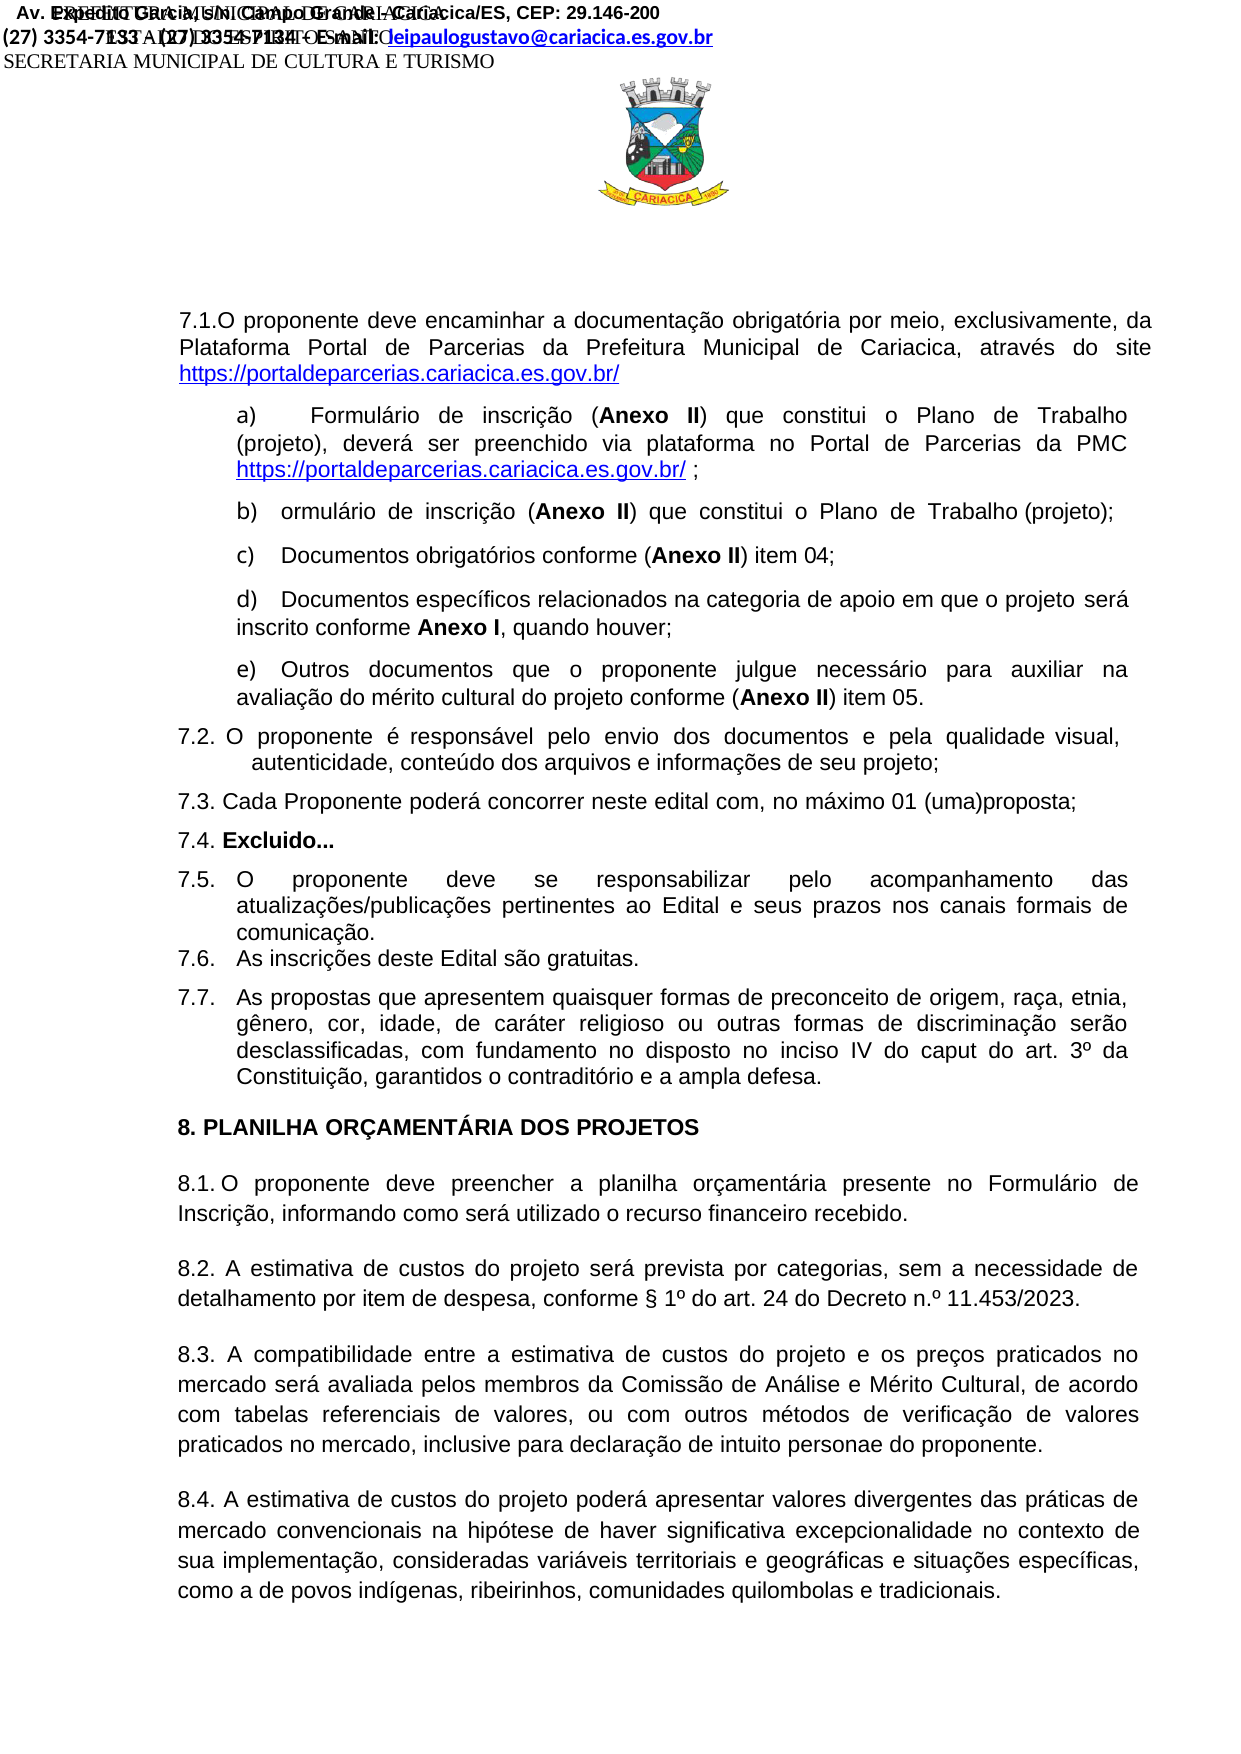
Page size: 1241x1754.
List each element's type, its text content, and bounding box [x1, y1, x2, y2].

subtitle Excluido... [177, 827, 1230, 853]
picture [597, 76, 730, 206]
list Outros documentos que o proponente julgue necessário para auxiliar na avaliação do mérito cultural do projeto conforme (Anexo II) item 05. [236, 653, 1128, 710]
text 7.1.O proponente deve encaminhar a documentação obrigatória por meio, exclusivamente, da Plataforma Portal de Parcerias da Prefeitura Municipal de Cariacica, através do site https://portaldeparcerias.cariacica.es.gov.br/ [179, 307, 1152, 386]
list ormulário de inscrição (Anexo II) que constitui o Plano de Trabalho (projeto); [236, 495, 1230, 526]
list Documentos obrigatórios conforme (Anexo II) item 04; [236, 539, 1230, 570]
list Documentos específicos relacionados na categoria de apoio em que o projeto será inscrito conforme Anexo I, quando houver; [236, 583, 1129, 640]
list O proponente deve se responsabilizar pelo acompanhamento das atualizações/publicações pertinentes ao Edital e seus prazos nos canais formais de comunicação. [177, 866, 1129, 945]
list O proponente é responsável pelo envio dos documentos e pela qualidade visual, autenticidade, conteúdo dos arquivos e informações de seu projeto; [177, 723, 1127, 776]
list As inscrições deste Edital são gratuitas. [177, 945, 1230, 971]
subtitle PLANILHA ORÇAMENTÁRIA DOS PROJETOS [177, 1114, 1230, 1141]
list Cada Proponente poderá concorrer neste edital com, no máximo 01 (uma)proposta; [177, 788, 1230, 814]
list As propostas que apresentem quaisquer formas de preconceito de origem, raça, etnia, gênero, cor, idade, de caráter religioso ou outras formas de discriminação serão desclassificadas, com fundamento no disposto no inciso IV do caput do art. 3º da Constituição, garantidos o contraditório e a ampla defesa. [177, 984, 1129, 1089]
list A estimativa de custos do projeto será prevista por categorias, sem a necessidade de detalhamento por item de despesa, conforme § 1º do art. 24 do Decreto n.º 11.453/2023. [177, 1255, 1139, 1312]
list A estimativa de custos do projeto poderá apresentar valores divergentes das práticas de mercado convencionais na hipótese de haver significativa excepcionalidade no contexto de sua implementação, consideradas variáveis territoriais e geográficas e situações específicas, como a de povos indígenas, ribeirinhos, comunidades quilombolas e tradicionais. [177, 1486, 1140, 1603]
list A compatibilidade entre a estimativa de custos do projeto e os preços praticados no mercado será avaliada pelos membros da Comissão de Análise e Mérito Cultural, de acordo com tabelas referenciais de valores, ou com outros métodos de verificação de valores praticados no mercado, inclusive para declaração de intuito personae do proponente. [177, 1341, 1140, 1457]
list Formulário de inscrição (Anexo II) que constitui o Plano de Trabalho (projeto), deverá ser preenchido via plataforma no Portal de Parcerias da PMC https://portaldeparcerias.cariacica.es.gov.br/ ; [236, 399, 1128, 483]
list O proponente deve preencher a planilha orçamentária presente no Formulário de Inscrição, informando como será utilizado o recurso financeiro recebido. [177, 1169, 1139, 1226]
